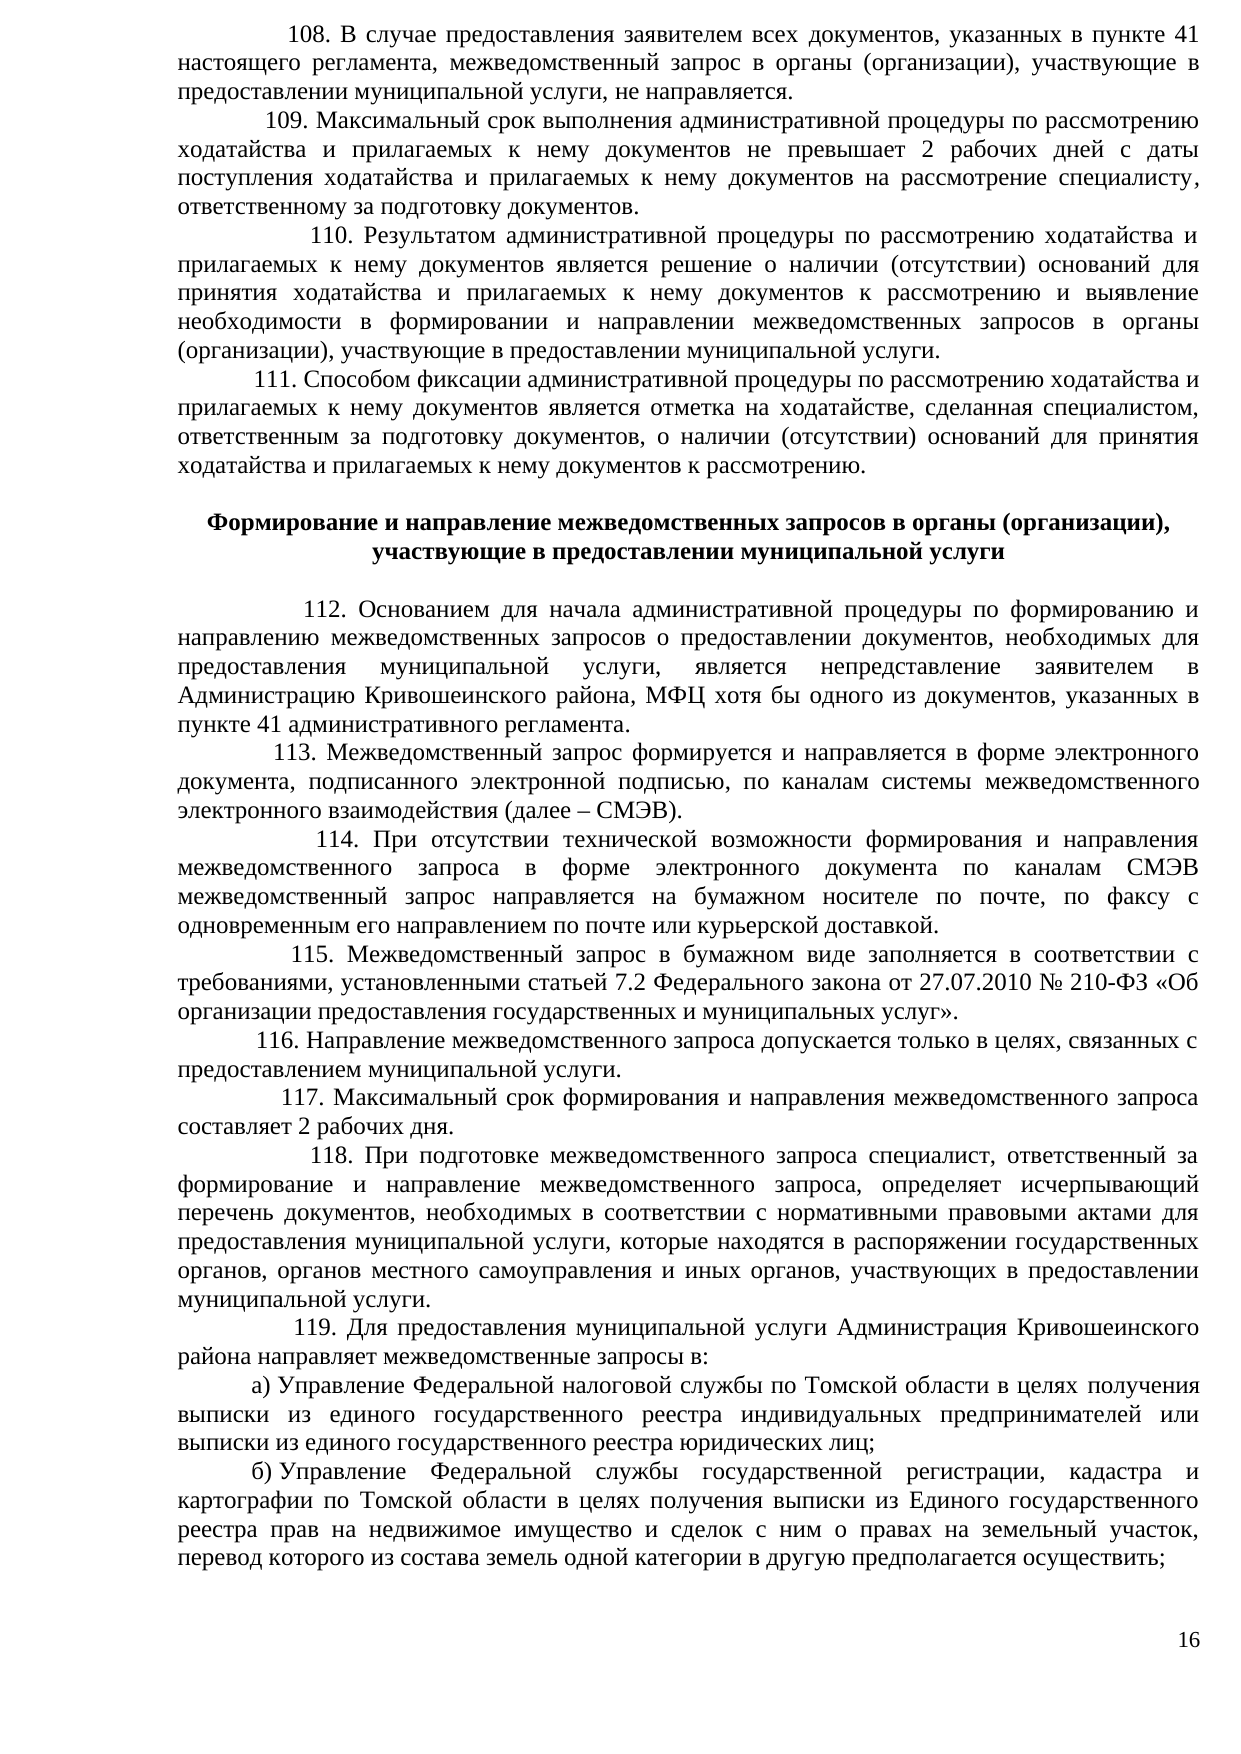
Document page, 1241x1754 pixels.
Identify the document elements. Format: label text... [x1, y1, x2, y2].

text 116. Направление межведомственного запроса допускается только в целях, связанных с предоставлением муниципальной услуги. [177, 1025, 1200, 1082]
text 109. Максимальный срок выполнения административной процедуры по рассмотрению ходатайства и прилагаемых к нему документов не превышает 2 рабочих дней с даты поступления ходатайства и прилагаемых к нему документов на рассмотрение специалисту, ответственному за подготовку документов. [177, 105, 1200, 220]
text 111. Способом фиксации административной процедуры по рассмотрению ходатайства и прилагаемых к нему документов является отметка на ходатайстве, сделанная специалистом, ответственным за подготовку документов, о наличии (отсутствии) оснований для принятия ходатайства и прилагаемых к нему документов к рассмотрению. [177, 364, 1200, 479]
text б) Управление Федеральной службы государственной регистрации, кадастра и картографии по Томской области в целях получения выписки из Единого государственного реестра прав на недвижимое имущество и сделок с ним о правах на земельный участок, перевод которого из состава земель одной категории в другую предполагается осуществить; [177, 1456, 1200, 1571]
text 117. Максимальный срок формирования и направления межведомственного запроса составляет 2 рабочих дня. [177, 1082, 1200, 1140]
text 113. Межведомственный запрос формируется и направляется в форме электронного документа, подписанного электронной подписью, по каналам системы межведомственного электронного взаимодействия (далее – СМЭВ). [177, 737, 1200, 824]
text 118. При подготовке межведомственного запроса специалист, ответственный за формирование и направление межведомственного запроса, определяет исчерпывающий перечень документов, необходимых в соответствии с нормативными правовыми актами для предоставления муниципальной услуги, которые находятся в распоряжении государственных органов, органов местного самоуправления и иных органов, участвующих в предоставлении муниципальной услуги. [177, 1140, 1200, 1312]
text 108. В случае предоставления заявителем всех документов, указанных в пункте 41 настоящего регламента, межведомственный запрос в органы (организации), участвующие в предоставлении муниципальной услуги, не направляется. [177, 19, 1200, 105]
text 115. Межведомственный запрос в бумажном виде заполняется в соответствии с требованиями, установленными статьей 7.2 Федерального закона от 27.07.2010 № 210-ФЗ «Об организации предоставления государственных и муниципальных услуг». [177, 939, 1200, 1025]
text 112. Основанием для начала административной процедуры по формированию и направлению межведомственных запросов о предоставлении документов, необходимых для предоставления муниципальной услуги, является непредставление заявителем в Администрацию Кривошеинского района, МФЦ хотя бы одного из документов, указанных в пункте 41 административного регламента. [177, 594, 1200, 737]
text 119. Для предоставления муниципальной услуги Администрация Кривошеинского района направляет межведомственные запросы в: [177, 1312, 1200, 1370]
list Формирование и направление межведомственных запросов в органы (организации), участвующие в предоставлении муниципальной услуги [177, 507, 1200, 565]
text а) Управление Федеральной налоговой службы по Томской области в целях получения выписки из единого государственного реестра индивидуальных предпринимателей или выписки из единого государственного реестра юридических лиц; [177, 1370, 1200, 1456]
text 110. Результатом административной процедуры по рассмотрению ходатайства и прилагаемых к нему документов является решение о наличии (отсутствии) оснований для принятия ходатайства и прилагаемых к нему документов к рассмотрению и выявление необходимости в формировании и направлении межведомственных запросов в органы (организации), участвующие в предоставлении муниципальной услуги. [177, 220, 1200, 364]
text 114. При отсутствии технической возможности формирования и направления межведомственного запроса в форме электронного документа по каналам СМЭВ межведомственный запрос направляется на бумажном носителе по почте, по факсу с одновременным его направлением по почте или курьерской доставкой. [177, 824, 1200, 939]
